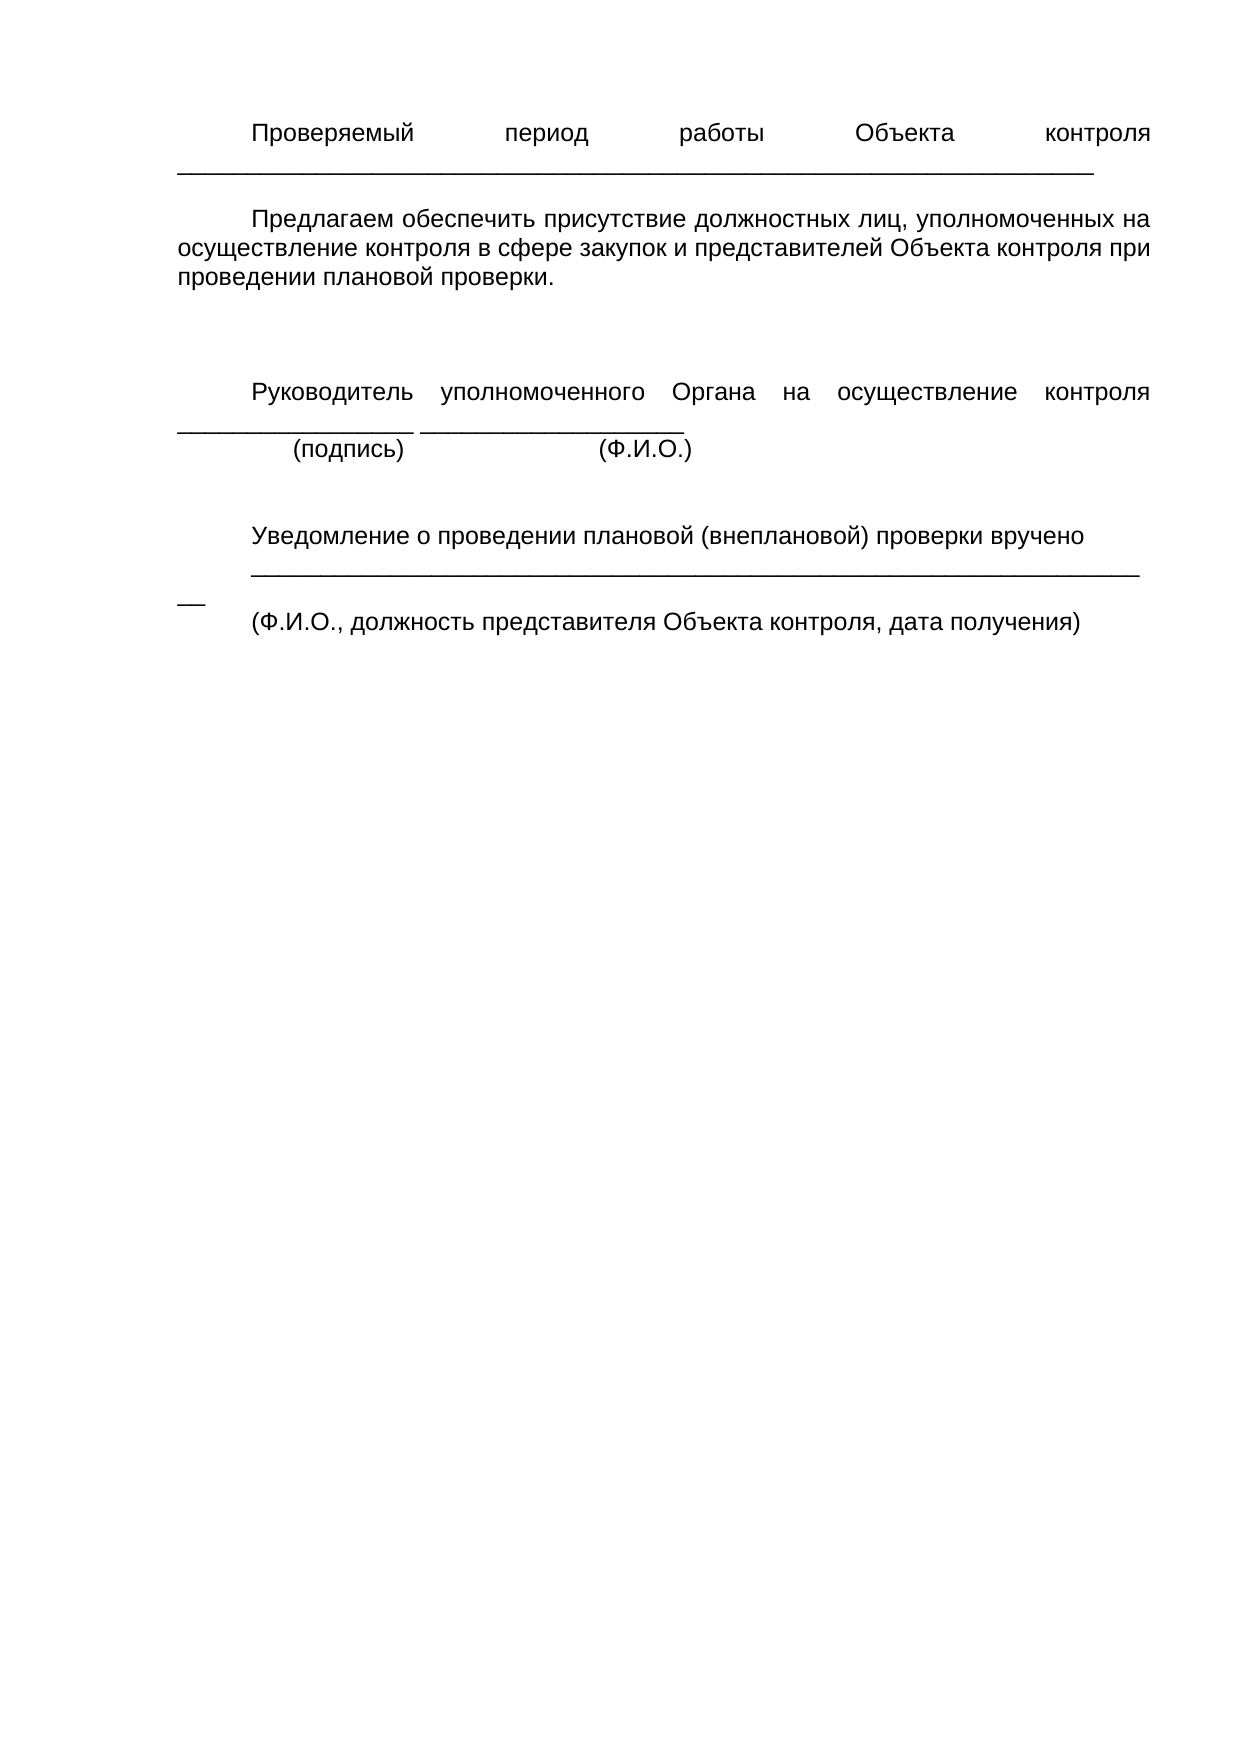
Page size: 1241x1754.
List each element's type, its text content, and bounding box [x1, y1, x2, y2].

text __________________________________________________________________ [177, 549, 1152, 607]
text Уведомление о проведении плановой (внеплановой) проверки вручено [177, 521, 1152, 549]
text Проверяемый период работы Объекта контроля __________________________________________________________________ [177, 118, 1152, 176]
text Руководитель уполномоченного Органа на осуществление контроля _________________ ___________________ [177, 377, 1152, 434]
text Предлагаем обеспечить присутствие должностных лиц, уполномоченных на осуществление контроля в сфере закупок и представителей Объекта контроля при проведении плановой проверки. [177, 204, 1152, 291]
text (подпись) (Ф.И.О.) [177, 434, 1152, 463]
text (Ф.И.О., должность представителя Объекта контроля, дата получения) [177, 607, 1152, 636]
